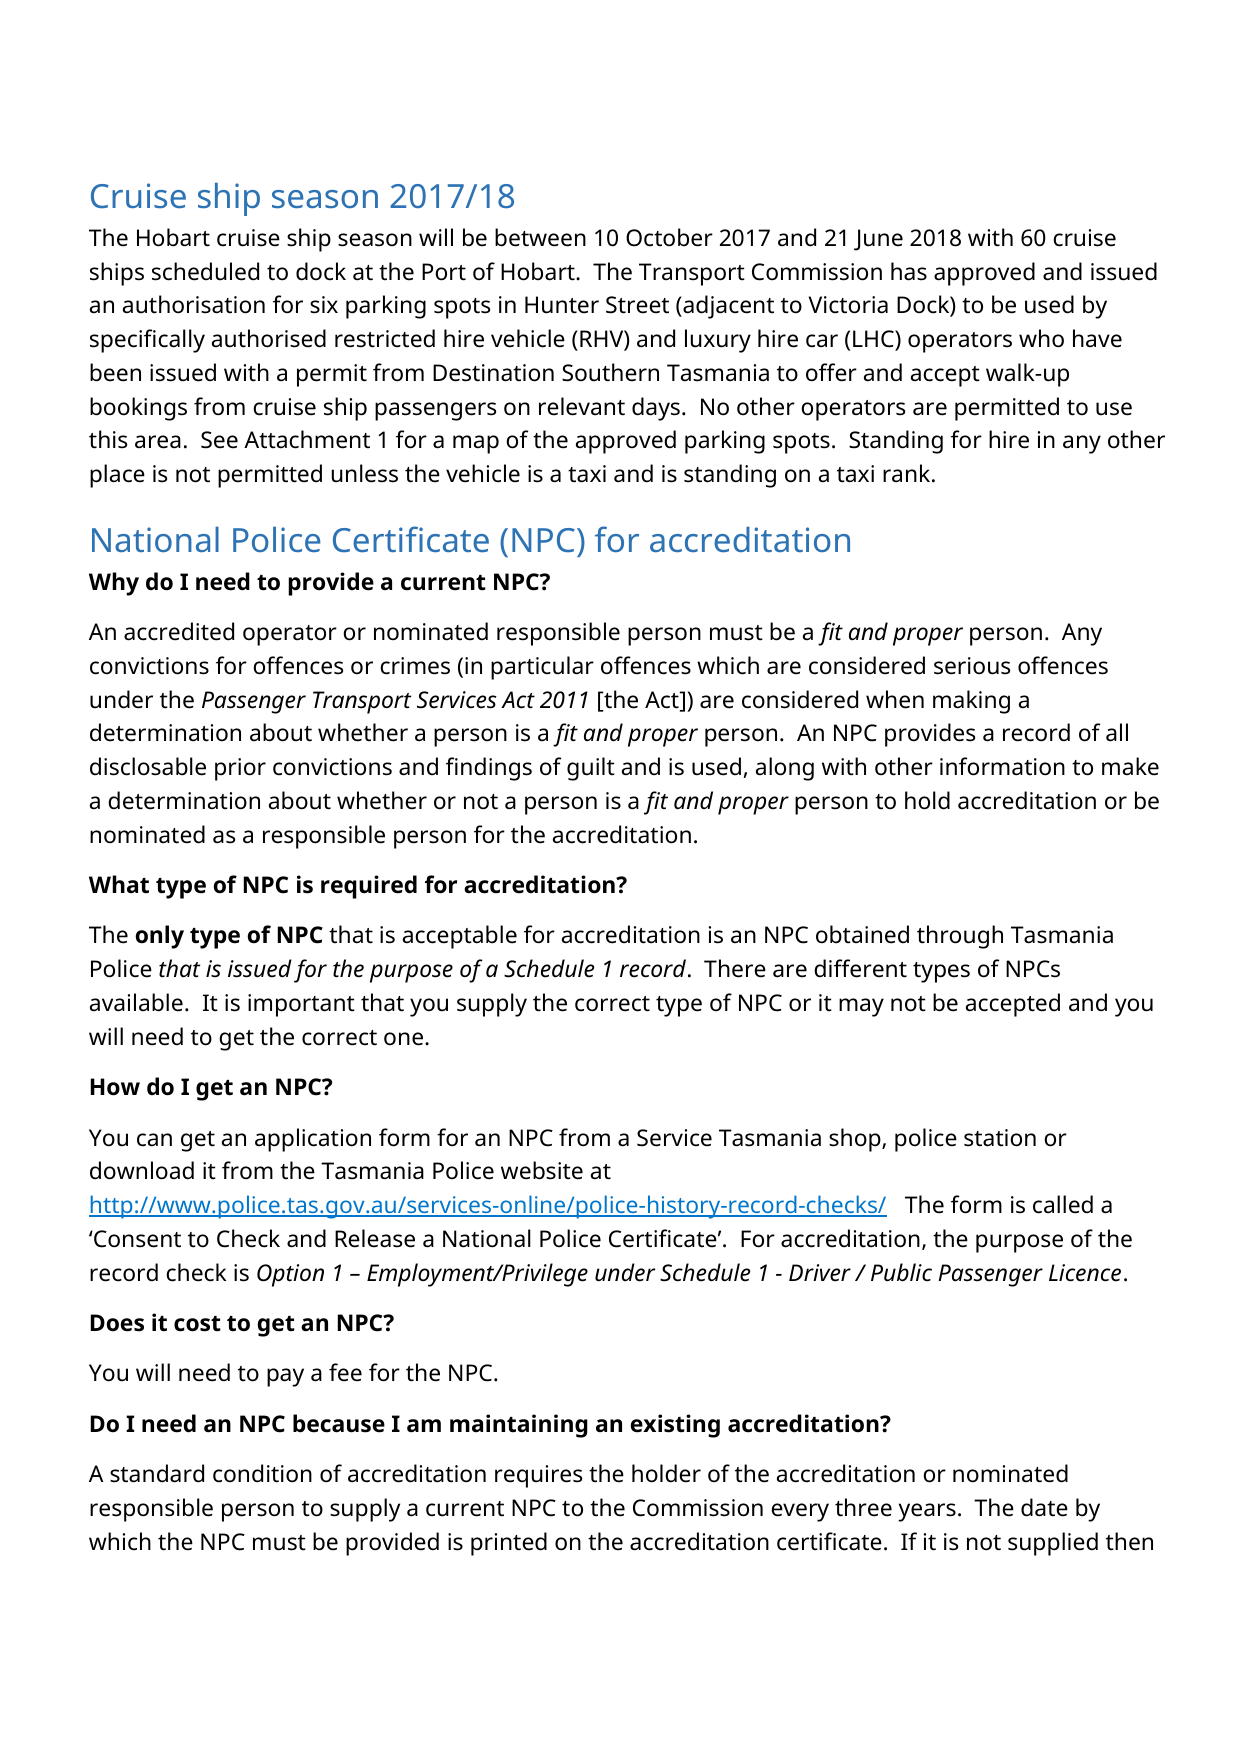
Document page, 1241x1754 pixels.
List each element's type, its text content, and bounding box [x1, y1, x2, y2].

text Does it cost to get an NPC? [89, 1307, 1167, 1338]
text The Hobart cruise ship season will be between 10 October 2017 and 21 June 2018 with 60 cruise ships scheduled to dock at the Port of Hobart. The Transport Commission has approved and issued an authorisation for six parking spots in Hunter Street (adjacent to Victoria Dock) to be used by specifically authorised restricted hire vehicle (RHV) and luxury hire car (LHC) operators who have been issued with a permit from Destination Southern Tasmania to offer and accept walk-up bookings from cruise ship passengers on relevant days. No other operators are permitted to use this area. See Attachment 1 for a map of the approved parking spots. Standing for hire in any other place is not permitted unless the vehicle is a taxi and is standing on a taxi rank. [89, 222, 1167, 489]
subtitle Cruise ship season 2017/18 [89, 173, 1167, 218]
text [89, 1458, 1167, 1557]
text An accredited operator or nominated responsible person must be a fit and proper person. Any convictions for offences or crimes (in particular offences which are considered serious offences under the Passenger Transport Services Act 2011 [the Act]) are considered when making a determination about whether a person is a fit and proper person. An NPC provides a record of all disclosable prior convictions and findings of guilt and is used, along with other information to make a determination about whether or not a person is a fit and proper person to hold accreditation or be nominated as a responsible person for the accreditation. [89, 616, 1167, 850]
text Do I need an NPC because I am maintaining an existing accreditation? [89, 1408, 1167, 1439]
text You can get an application form for an NPC from a Service Tasmania shop, police station or download it from the Tasmania Police website at http://www.police.tas.gov.au/services-online/police-history-record-checks/ The form is called a ‘Consent to Check and Release a National Police Certificate’. For accreditation, the purpose of the record check is Option 1 – Employment/Privilege under Schedule 1 - Driver / Public Passenger Licence. [89, 1121, 1167, 1288]
subtitle National Police Certificate (NPC) for accreditation [89, 517, 1167, 562]
text What type of NPC is required for accreditation? [89, 869, 1167, 900]
text Why do I need to provide a current NPC? [89, 566, 1167, 597]
text You will need to pay a fee for the NPC. [89, 1357, 1167, 1388]
text The only type of NPC that is acceptable for accreditation is an NPC obtained through Tasmania Police that is issued for the purpose of a Schedule 1 record. There are different types of NPCs available. It is important that you supply the correct type of NPC or it may not be accepted and you will need to get the correct one. [89, 919, 1167, 1052]
text How do I get an NPC? [89, 1071, 1167, 1102]
